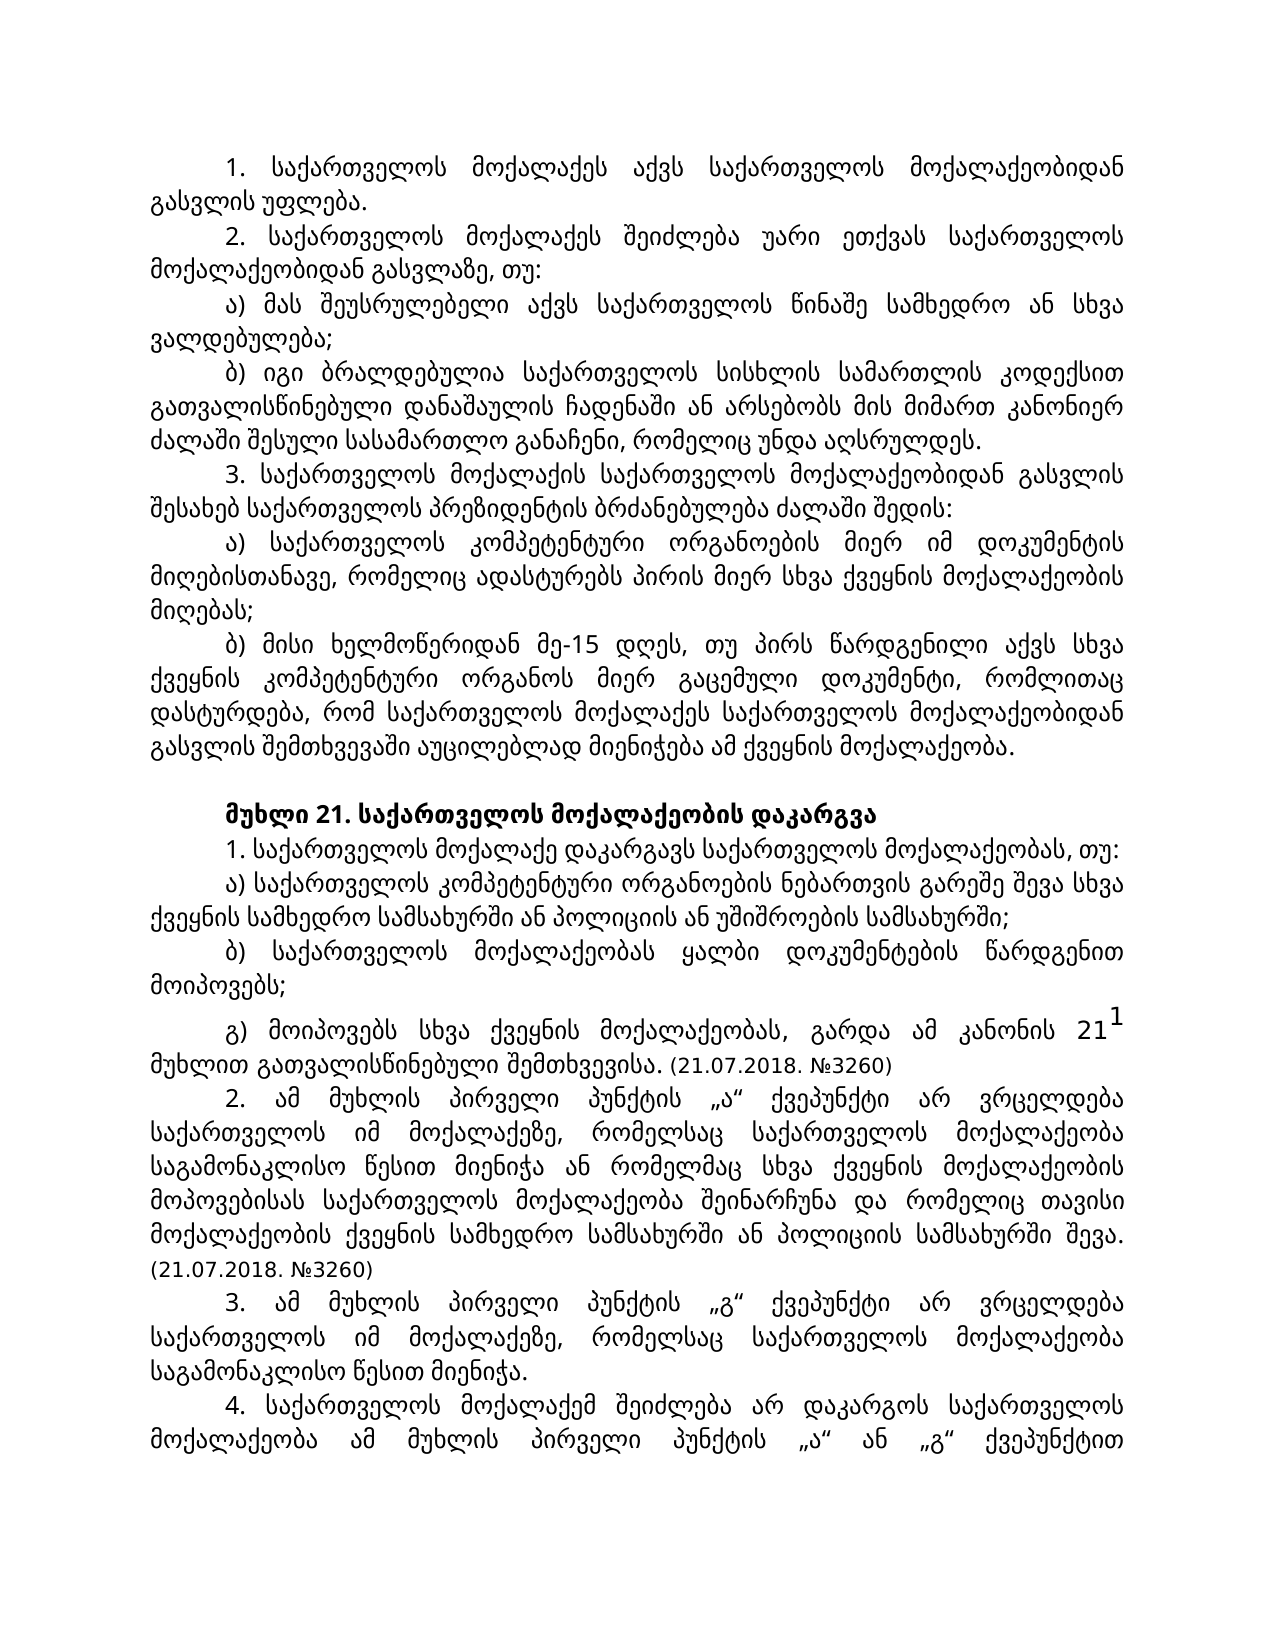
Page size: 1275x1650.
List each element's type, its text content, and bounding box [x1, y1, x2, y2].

text ა) საქართველოს კომპეტენტური ორგანოების ნებართვის გარეშე შევა სხვა ქვეყნის სამხედრო სამსახურში ან პოლიციის ან უშიშროების სამსახურში; [150, 865, 1125, 933]
text 3. ამ მუხლის პირველი პუნქტის „გ“ ქვეპუნქტი არ ვრცელდება საქართველოს იმ მოქალაქეზე, რომელსაც საქართველოს მოქალაქეობა საგამონაკლისო წესით მიენიჭა. [150, 1285, 1125, 1387]
text ბ) მისი ხელმოწერიდან მე-15 დღეს, თუ პირს წარდგენილი აქვს სხვა ქვეყნის კომპეტენტური ორგანოს მიერ გაცემული დოკუმენტი, რომლითაც დასტურდება, რომ საქართველოს მოქალაქეს საქართველოს მოქალაქეობიდან გასვლის შემთხვევაში აუცილებლად მიენიჭება ამ ქვეყნის მოქალაქეობა. [150, 627, 1125, 763]
text ა) მას შეუსრულებელი აქვს საქართველოს წინაშე სამხედრო ან სხვა ვალდებულება; [150, 286, 1125, 354]
text 3. საქართველოს მოქალაქის საქართველოს მოქალაქეობიდან გასვლის შესახებ საქართველოს პრეზიდენტის ბრძანებულება ძალაში შედის: [150, 457, 1125, 525]
text 2. ამ მუხლის პირველი პუნქტის „ა“ ქვეპუნქტი არ ვრცელდება საქართველოს იმ მოქალაქეზე, რომელსაც საქართველოს მოქალაქეობა საგამონაკლისო წესით მიენიჭა ან რომელმაც სხვა ქვეყნის მოქალაქეობის მოპოვებისას საქართველოს მოქალაქეობა შეინარჩუნა და რომელიც თავისი მოქალაქეობის ქვეყნის სამხედრო სამსახურში ან პოლიციის სამსახურში შევა. (21.07.2018. №3260) [150, 1081, 1125, 1285]
text ბ) საქართველოს მოქალაქეობას ყალბი დოკუმენტების წარდგენით მოიპოვებს; [150, 933, 1125, 1002]
text გ) მოიპოვებს სხვა ქვეყნის მოქალაქეობას, გარდა ამ კანონის 211 მუხლით გათვალისწინებული შემთხვევისა. (21.07.2018. №3260) [150, 1002, 1125, 1081]
text ბ) იგი ბრალდებულია საქართველოს სისხლის სამართლის კოდექსით გათვალისწინებული დანაშაულის ჩადენაში ან არსებობს მის მიმართ კანონიერ ძალაში შესული სასამართლო განაჩენი, რომელიც უნდა აღსრულდეს. [150, 354, 1125, 457]
text მუხლი 21. საქართველოს მოქალაქეობის დაკარგვა [150, 797, 1125, 831]
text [150, 1387, 1125, 1455]
text ა) საქართველოს კომპეტენტური ორგანოების მიერ იმ დოკუმენტის მიღებისთანავე, რომელიც ადასტურებს პირის მიერ სხვა ქვეყნის მოქალაქეობის მიღებას; [150, 525, 1125, 627]
text 2. საქართველოს მოქალაქეს შეიძლება უარი ეთქვას საქართველოს მოქალაქეობიდან გასვლაზე, თუ: [150, 218, 1125, 286]
text 1. საქართველოს მოქალაქეს აქვს საქართველოს მოქალაქეობიდან გასვლის უფლება. [150, 150, 1125, 218]
text 1. საქართველოს მოქალაქე დაკარგავს საქართველოს მოქალაქეობას, თუ: [150, 831, 1125, 865]
